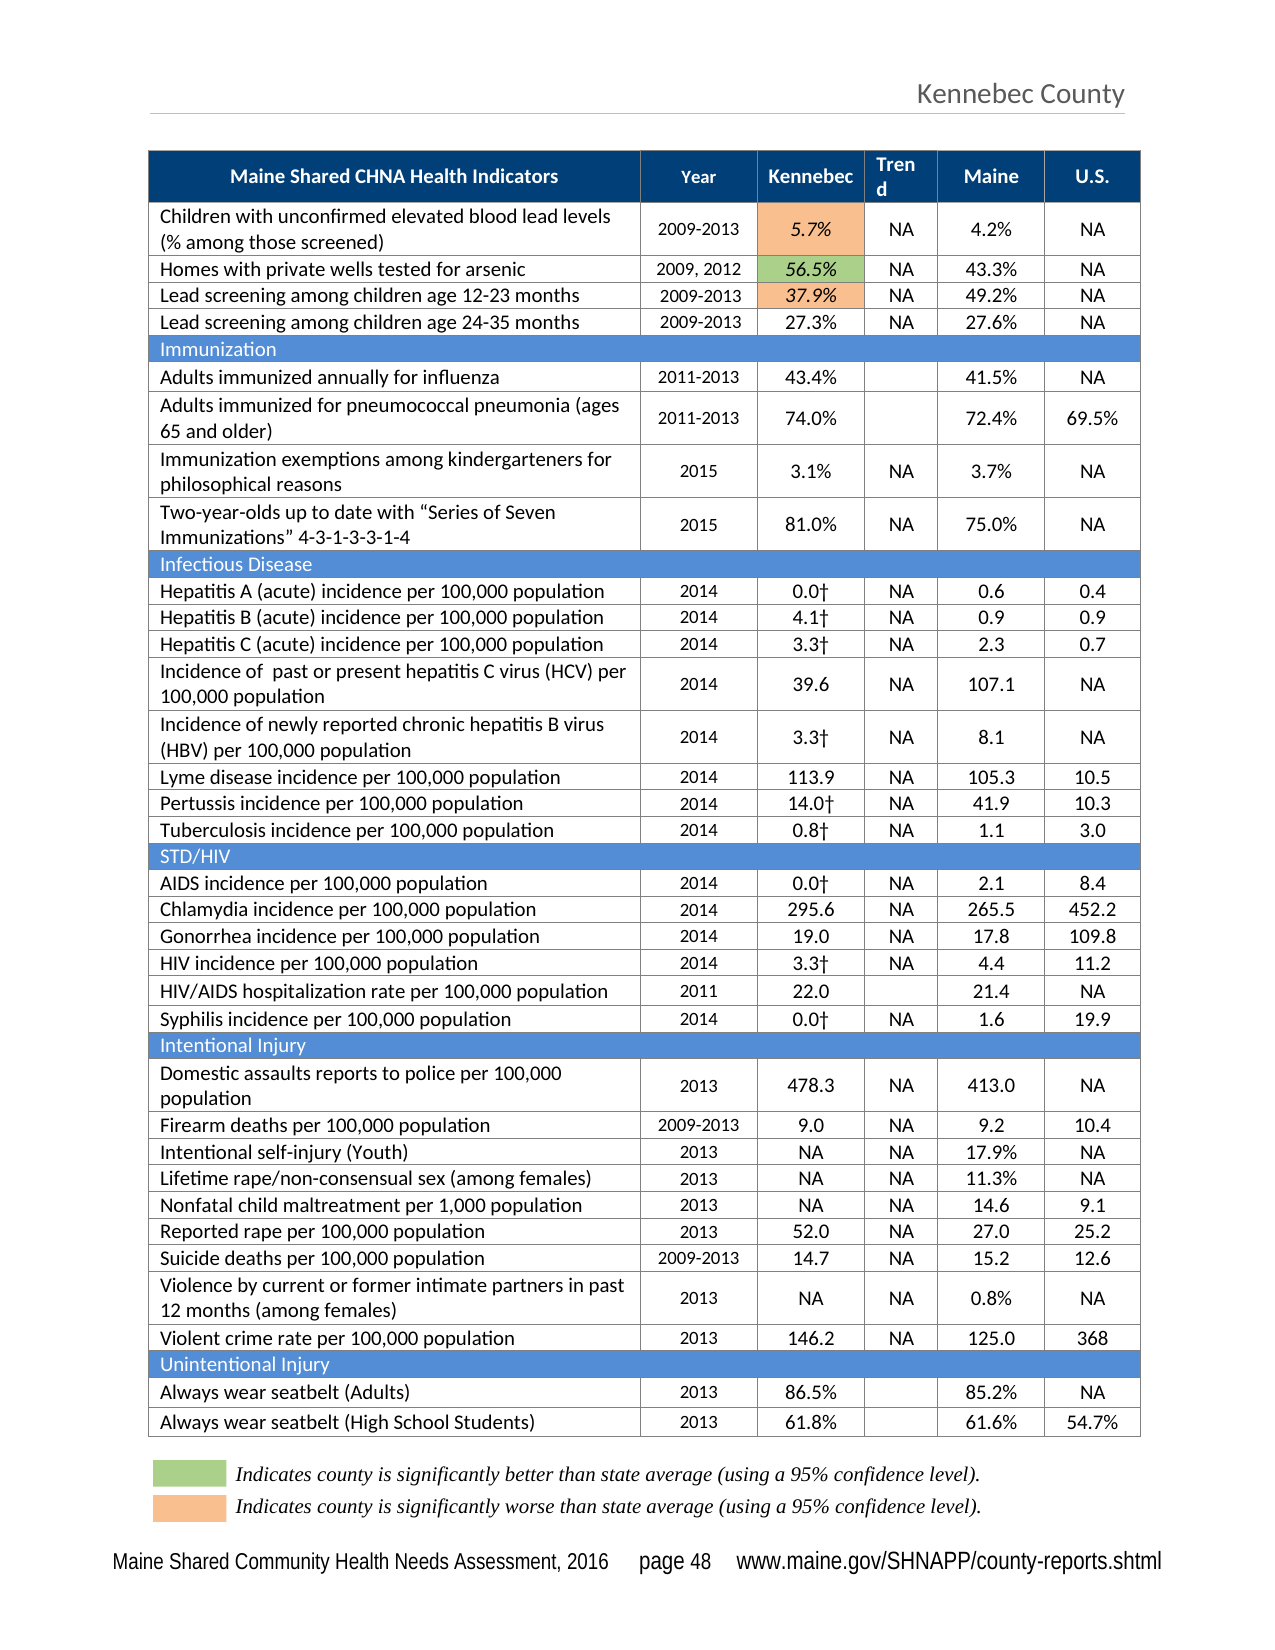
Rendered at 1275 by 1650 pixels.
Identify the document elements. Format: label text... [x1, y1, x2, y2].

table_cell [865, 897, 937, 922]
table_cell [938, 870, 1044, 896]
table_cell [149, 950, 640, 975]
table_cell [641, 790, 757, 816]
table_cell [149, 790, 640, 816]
table_header Trend [865, 151, 937, 202]
table_cell NA [865, 203, 937, 255]
table_header Maine [938, 151, 1044, 202]
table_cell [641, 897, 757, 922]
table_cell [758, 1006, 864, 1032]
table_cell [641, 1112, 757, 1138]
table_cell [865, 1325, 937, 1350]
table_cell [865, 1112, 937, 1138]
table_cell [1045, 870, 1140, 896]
table_cell NA [865, 578, 937, 603]
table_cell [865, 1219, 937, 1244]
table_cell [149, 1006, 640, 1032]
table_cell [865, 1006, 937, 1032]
table_cell 56.5% [758, 256, 864, 282]
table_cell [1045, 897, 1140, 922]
table_cell 75.0% [938, 498, 1044, 550]
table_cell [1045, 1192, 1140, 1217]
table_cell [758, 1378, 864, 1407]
table_cell 81.0% [758, 498, 864, 550]
table_cell NA [1045, 362, 1140, 391]
table_cell 107.1 [938, 658, 1044, 710]
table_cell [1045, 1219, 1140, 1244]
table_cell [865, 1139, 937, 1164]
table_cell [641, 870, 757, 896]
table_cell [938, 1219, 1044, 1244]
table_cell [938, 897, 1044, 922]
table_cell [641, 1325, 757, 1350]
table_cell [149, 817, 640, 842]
table_cell NA [1045, 658, 1140, 710]
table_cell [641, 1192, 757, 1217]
table_cell Incidence of newly reported chronic hepatitis B virus (HBV) per 100,000 population [149, 711, 640, 763]
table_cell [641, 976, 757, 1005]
table_cell 74.0% [758, 392, 864, 444]
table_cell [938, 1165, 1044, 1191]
table_cell 3.1% [758, 445, 864, 497]
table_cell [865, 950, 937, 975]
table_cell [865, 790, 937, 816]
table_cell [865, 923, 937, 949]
table_cell 0.9 [938, 605, 1044, 630]
table_cell 8.1 [938, 711, 1044, 763]
table_cell 2015 [641, 498, 757, 550]
table_cell 2009, 2012 [641, 256, 757, 282]
table_cell 27.6% [938, 309, 1044, 335]
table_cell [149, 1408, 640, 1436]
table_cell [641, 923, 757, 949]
table_cell 10.5 [1045, 764, 1140, 789]
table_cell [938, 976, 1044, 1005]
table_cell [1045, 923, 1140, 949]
table_cell NA [1045, 203, 1140, 255]
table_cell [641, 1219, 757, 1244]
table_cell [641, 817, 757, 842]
table_cell Adults immunized for pneumococcal pneumonia (ages 65 and older) [149, 392, 640, 444]
table_cell [865, 392, 937, 444]
table_cell 2014 [641, 631, 757, 657]
table_cell Immunization exemptions among kindergarteners for philosophical reasons [149, 445, 640, 497]
table_cell 2009-2013 [641, 283, 757, 308]
table_cell Hepatitis C (acute) incidence per 100,000 population [149, 631, 640, 657]
table_header Kennebec [758, 151, 864, 202]
table_cell Homes with private wells tested for arsenic [149, 256, 640, 282]
table_cell 3.7% [938, 445, 1044, 497]
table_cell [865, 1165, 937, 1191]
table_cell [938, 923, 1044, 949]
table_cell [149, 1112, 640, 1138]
table_cell 43.4% [758, 362, 864, 391]
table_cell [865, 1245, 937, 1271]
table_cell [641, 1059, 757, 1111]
table_cell 0.7 [1045, 631, 1140, 657]
table_cell NA [1045, 445, 1140, 497]
table_cell 2014 [641, 578, 757, 603]
table_cell NA [865, 309, 937, 335]
table_cell 2011-2013 [641, 392, 757, 444]
table_cell 72.4% [938, 392, 1044, 444]
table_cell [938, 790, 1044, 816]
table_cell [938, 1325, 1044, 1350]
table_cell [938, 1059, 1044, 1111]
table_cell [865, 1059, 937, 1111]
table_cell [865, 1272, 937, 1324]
table_cell NA [1045, 498, 1140, 550]
table_cell 2014 [641, 658, 757, 710]
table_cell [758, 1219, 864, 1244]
table_cell NA [865, 498, 937, 550]
table_cell 4.1† [758, 605, 864, 630]
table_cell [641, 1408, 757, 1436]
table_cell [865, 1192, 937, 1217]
table_cell 3.3† [758, 631, 864, 657]
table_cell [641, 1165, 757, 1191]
table_cell 2014 [641, 605, 757, 630]
table_cell NA [865, 631, 937, 657]
table_cell 49.2% [938, 283, 1044, 308]
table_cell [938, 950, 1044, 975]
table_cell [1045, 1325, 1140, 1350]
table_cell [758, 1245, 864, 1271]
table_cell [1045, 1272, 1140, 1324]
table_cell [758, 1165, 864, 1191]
table_cell 2.3 [938, 631, 1044, 657]
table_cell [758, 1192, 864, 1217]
table_cell 3.3† [758, 711, 864, 763]
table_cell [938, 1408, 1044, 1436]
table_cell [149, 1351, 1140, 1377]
table_cell Adults immunized annually for influenza [149, 362, 640, 391]
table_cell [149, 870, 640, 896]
table_header Year [641, 151, 757, 202]
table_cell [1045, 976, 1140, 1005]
table_cell 39.6 [758, 658, 864, 710]
table_cell 37.9% [758, 283, 864, 308]
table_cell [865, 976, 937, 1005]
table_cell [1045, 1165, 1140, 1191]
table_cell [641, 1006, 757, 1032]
table_cell 2011-2013 [641, 362, 757, 391]
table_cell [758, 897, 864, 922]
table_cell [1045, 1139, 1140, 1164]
table_cell NA [1045, 309, 1140, 335]
table_cell 2009-2013 [641, 309, 757, 335]
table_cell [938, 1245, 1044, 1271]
table_cell NA [865, 605, 937, 630]
table_cell 0.4 [1045, 578, 1140, 603]
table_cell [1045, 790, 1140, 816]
table_cell NA [865, 445, 937, 497]
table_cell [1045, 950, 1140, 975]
table_cell 27.3% [758, 309, 864, 335]
table_cell Lyme disease incidence per 100,000 population [149, 764, 640, 789]
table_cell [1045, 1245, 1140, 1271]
table_cell NA [1045, 256, 1140, 282]
table_header U.S. [1045, 151, 1140, 202]
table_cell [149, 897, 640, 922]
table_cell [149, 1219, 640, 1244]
table_cell 43.3% [938, 256, 1044, 282]
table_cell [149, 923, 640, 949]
table_cell 2014 [641, 711, 757, 763]
table_cell 0.6 [938, 578, 1044, 603]
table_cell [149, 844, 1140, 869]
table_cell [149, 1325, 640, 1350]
table_cell 41.5% [938, 362, 1044, 391]
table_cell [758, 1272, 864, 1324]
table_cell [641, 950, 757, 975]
table_cell Lead screening among children age 12-23 months [149, 283, 640, 308]
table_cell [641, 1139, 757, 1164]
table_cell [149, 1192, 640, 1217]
table_cell Infectious Disease [149, 551, 1140, 577]
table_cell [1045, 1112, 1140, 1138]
table_cell Lead screening among children age 24-35 months [149, 309, 640, 335]
table_cell Hepatitis A (acute) incidence per 100,000 population [149, 578, 640, 603]
table_cell Two-year-olds up to date with “Series of Seven Immunizations” 4-3-1-3-3-1-4 [149, 498, 640, 550]
table_cell 5.7% [758, 203, 864, 255]
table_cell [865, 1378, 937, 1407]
table_cell 69.5% [1045, 392, 1140, 444]
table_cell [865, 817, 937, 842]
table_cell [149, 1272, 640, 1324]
table_cell NA [1045, 711, 1140, 763]
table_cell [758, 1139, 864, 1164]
table_cell 2015 [641, 445, 757, 497]
table_cell Immunization [149, 336, 1140, 361]
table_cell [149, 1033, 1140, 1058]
table_header Maine Shared CHNA Health Indicators [149, 151, 640, 202]
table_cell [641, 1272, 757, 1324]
table_cell NA [865, 764, 937, 789]
table_cell NA [865, 256, 937, 282]
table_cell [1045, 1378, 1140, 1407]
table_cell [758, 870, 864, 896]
table_cell NA [865, 283, 937, 308]
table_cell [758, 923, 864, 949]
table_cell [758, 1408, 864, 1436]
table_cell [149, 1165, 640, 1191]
table_cell [865, 362, 937, 391]
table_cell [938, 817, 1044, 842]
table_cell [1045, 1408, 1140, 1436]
table_cell 0.0† [758, 578, 864, 603]
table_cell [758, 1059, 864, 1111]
table_cell 105.3 [938, 764, 1044, 789]
table_cell 2009-2013 [641, 203, 757, 255]
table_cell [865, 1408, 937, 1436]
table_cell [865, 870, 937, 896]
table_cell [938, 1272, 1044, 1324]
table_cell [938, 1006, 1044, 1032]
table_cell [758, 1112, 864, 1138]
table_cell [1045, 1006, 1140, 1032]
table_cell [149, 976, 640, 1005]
table_cell Hepatitis B (acute) incidence per 100,000 population [149, 605, 640, 630]
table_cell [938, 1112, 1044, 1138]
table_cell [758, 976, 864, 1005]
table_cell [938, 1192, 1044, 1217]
table_cell 113.9 [758, 764, 864, 789]
table_cell Incidence of past or present hepatitis C virus (HCV) per 100,000 population [149, 658, 640, 710]
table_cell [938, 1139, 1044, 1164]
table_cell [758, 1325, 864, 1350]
table_cell NA [1045, 283, 1140, 308]
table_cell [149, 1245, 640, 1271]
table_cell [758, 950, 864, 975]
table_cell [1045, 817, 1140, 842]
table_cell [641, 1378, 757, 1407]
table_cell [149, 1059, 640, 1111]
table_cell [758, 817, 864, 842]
table_cell 4.2% [938, 203, 1044, 255]
table_cell 0.9 [1045, 605, 1140, 630]
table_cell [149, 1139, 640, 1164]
table_cell 2014 [641, 764, 757, 789]
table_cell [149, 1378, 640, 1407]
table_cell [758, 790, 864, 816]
table_cell NA [865, 711, 937, 763]
table_cell NA [865, 658, 937, 710]
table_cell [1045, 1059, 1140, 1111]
table_cell Children with unconfirmed elevated blood lead levels (% among those screened) [149, 203, 640, 255]
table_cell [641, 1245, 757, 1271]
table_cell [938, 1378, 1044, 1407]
